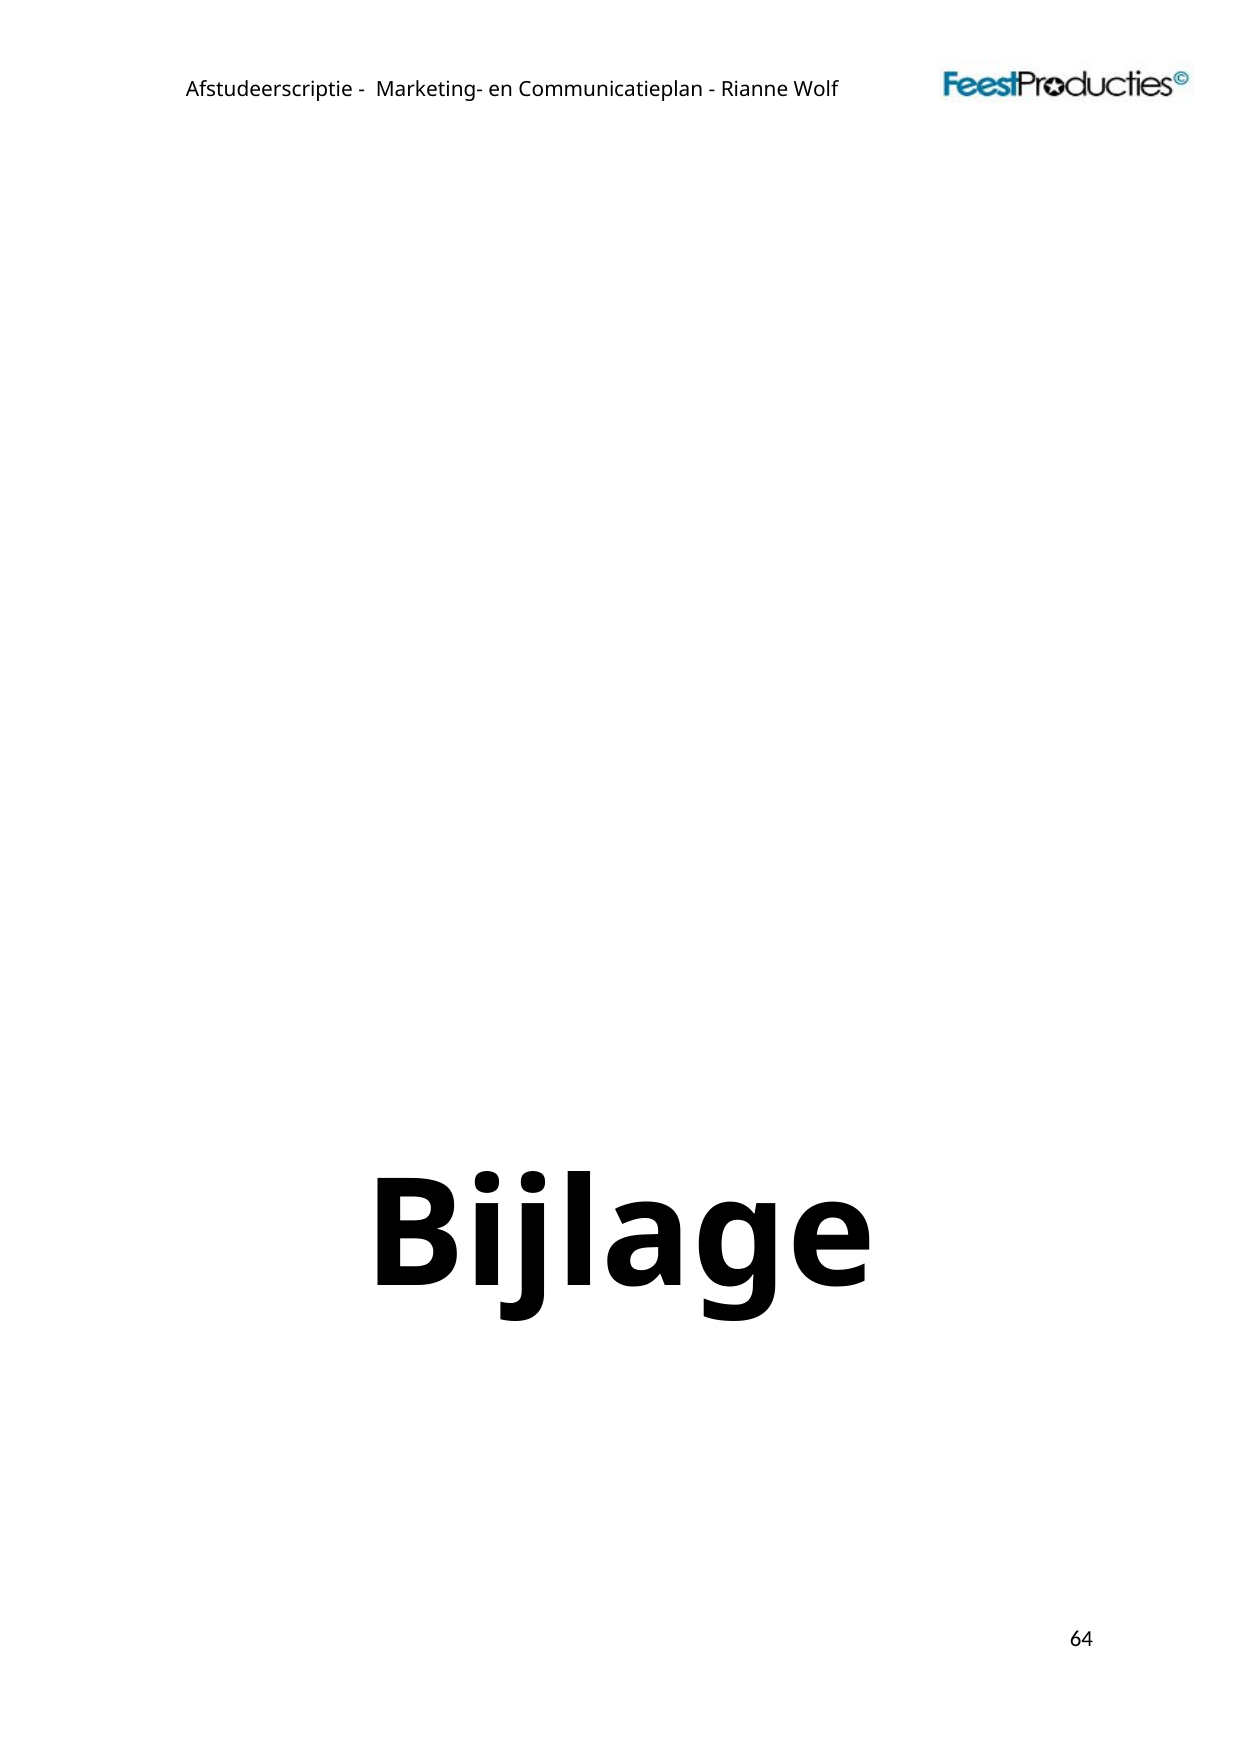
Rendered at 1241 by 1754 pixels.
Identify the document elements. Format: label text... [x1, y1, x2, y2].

text Bijlage [148, 1125, 1093, 1329]
picture [939, 0, 1194, 169]
